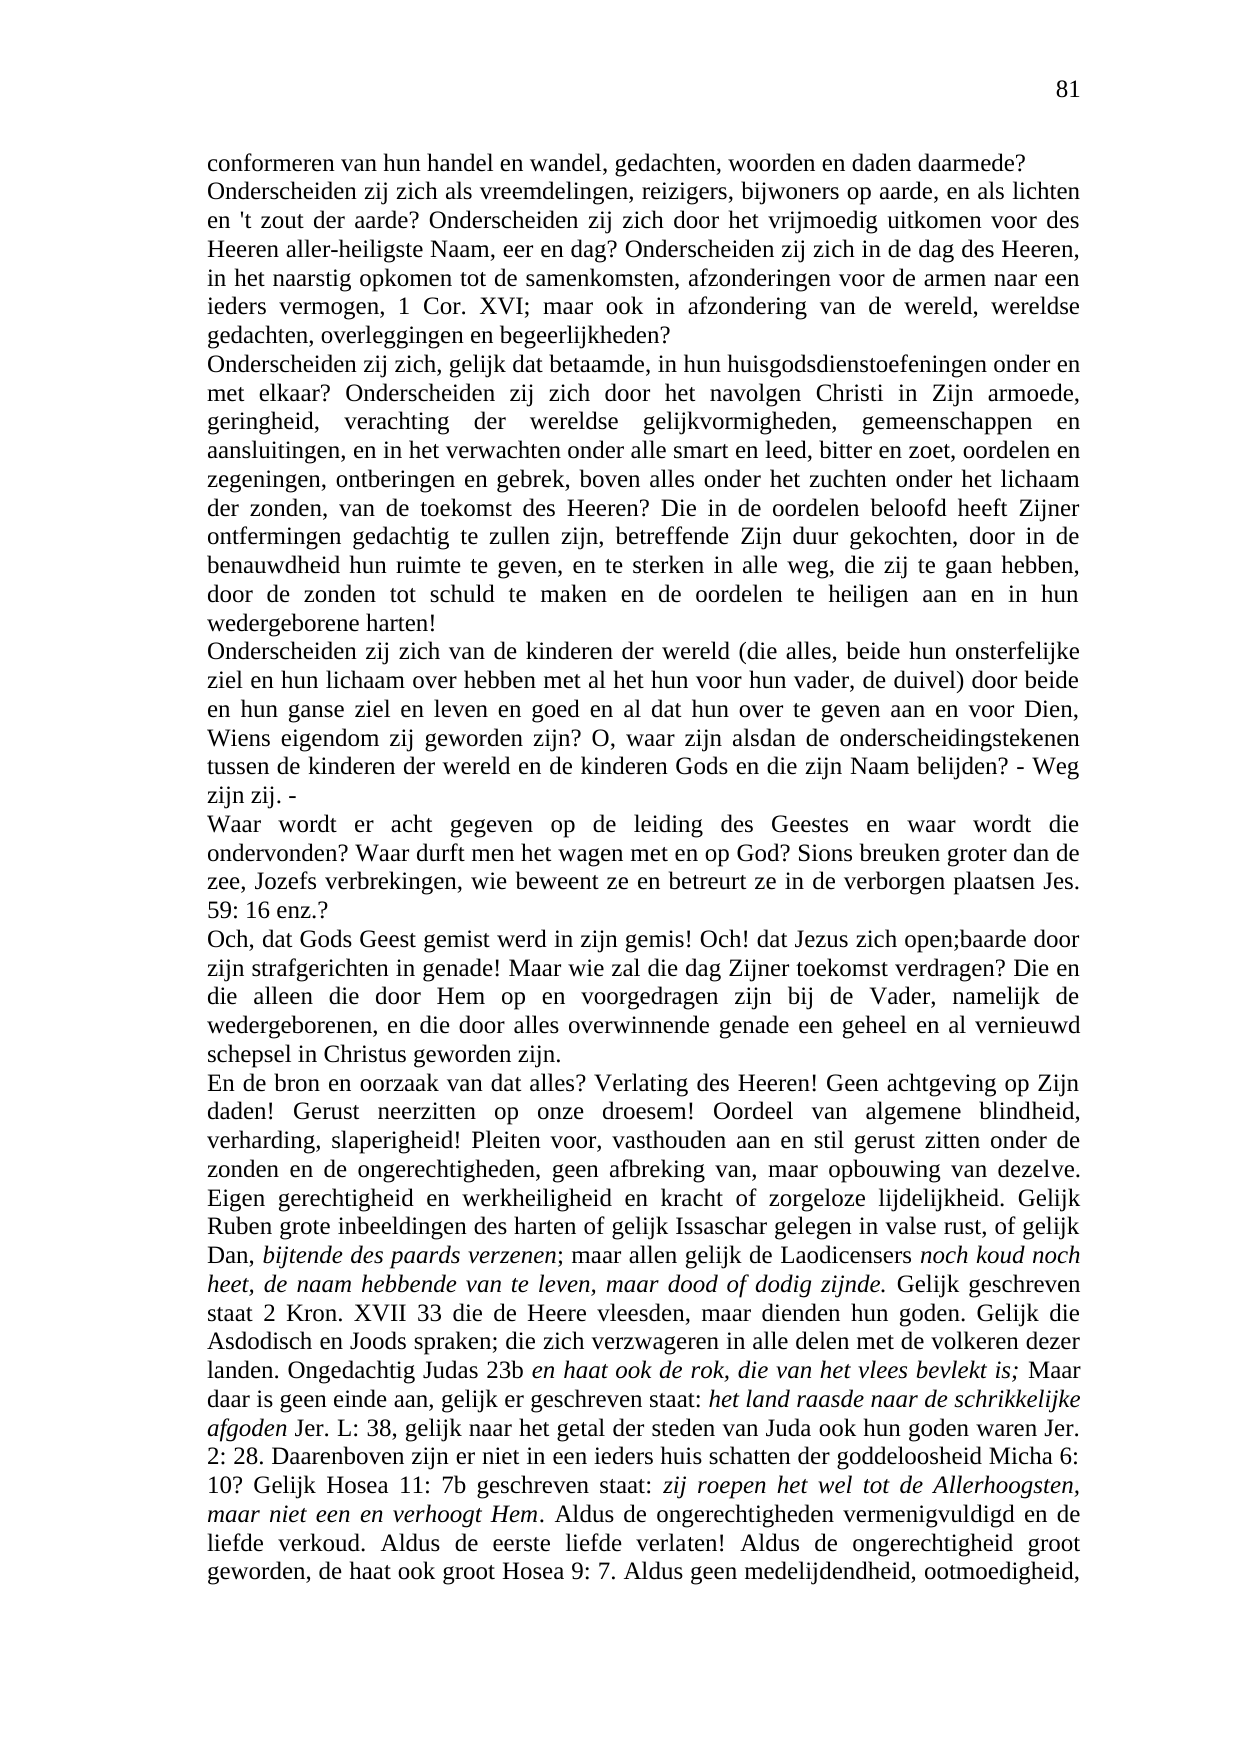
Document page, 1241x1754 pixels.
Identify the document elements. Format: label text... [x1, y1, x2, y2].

text Waar wordt er acht gegeven op de leiding des Geestes en waar wordt die ondervonden? Waar durft men het wagen met en op God? Sions breuken groter dan de zee, Jozefs verbrekingen, wie beweent ze en betreurt ze in de verborgen plaatsen Jes. 59: 16 enz.? [207, 809, 1081, 924]
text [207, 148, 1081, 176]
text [207, 1068, 1081, 1585]
text Onderscheiden zij zich van de kinderen der wereld (die alles, beide hun onsterfelijke ziel en hun lichaam over hebben met al het hun voor hun vader, de duivel) door beide en hun ganse ziel en leven en goed en al dat hun over te geven aan en voor Dien, Wiens eigendom zij geworden zijn? O, waar zijn alsdan de onderscheidingstekenen tussen de kinderen der wereld en de kinderen Gods en die zijn Naam belijden? - Weg zijn zij. - [207, 636, 1081, 809]
text Onderscheiden zij zich, gelijk dat betaamde, in hun huisgodsdienstoefeningen onder en met elkaar? Onderscheiden zij zich door het navolgen Christi in Zijn armoede, geringheid, verachting der wereldse gelijkvormigheden, gemeenschappen en aansluitingen, en in het verwachten onder alle smart en leed, bitter en zoet, oordelen en zegeningen, ontberingen en gebrek, boven alles onder het zuchten onder het lichaam der zonden, van de toekomst des Heeren? Die in de oordelen beloofd heeft Zijner ontfermingen gedachtig te zullen zijn, betreffende Zijn duur gekochten, door in de benauwdheid hun ruimte te geven, en te sterken in alle weg, die zij te gaan hebben, door de zonden tot schuld te maken en de oordelen te heiligen aan en in hun wedergeborene harten! [207, 349, 1081, 636]
text Och, dat Gods Geest gemist werd in zijn gemis! Och! dat Jezus zich open;baarde door zijn strafgerichten in genade! Maar wie zal die dag Zijner toekomst verdragen? Die en die alleen die door Hem op en voorgedragen zijn bij de Vader, namelijk de wedergeborenen, en die door alles overwinnende genade een geheel en al vernieuwd schepsel in Christus geworden zijn. [207, 924, 1081, 1068]
text Onderscheiden zij zich als vreemdelingen, reizigers, bijwoners op aarde, en als lichten en 't zout der aarde? Onderscheiden zij zich door het vrijmoedig uitkomen voor des Heeren aller-heiligste Naam, eer en dag? Onderscheiden zij zich in de dag des Heeren, in het naarstig opkomen tot de samenkomsten, afzonderingen voor de armen naar een ieders vermogen, 1 Cor. XVI; maar ook in afzondering van de wereld, wereldse gedachten, overleggingen en begeerlijkheden? [207, 176, 1081, 349]
